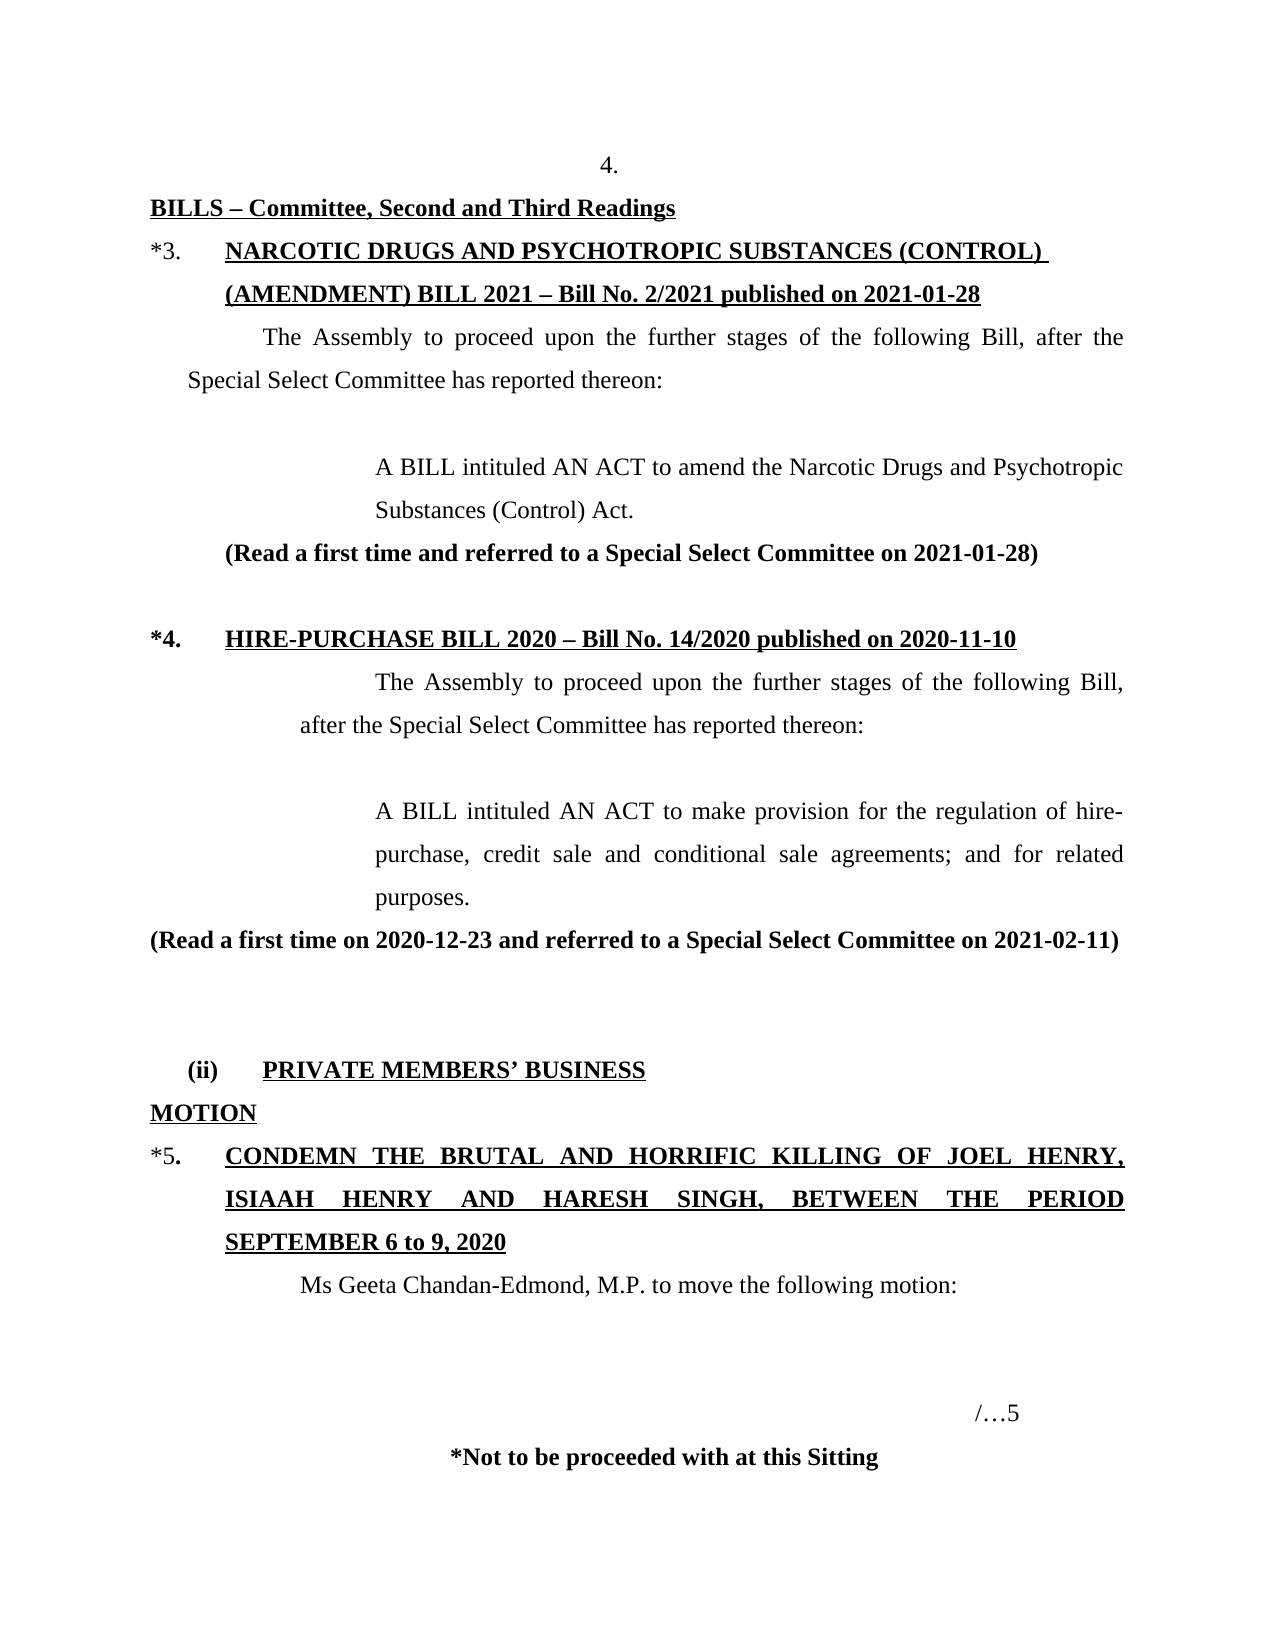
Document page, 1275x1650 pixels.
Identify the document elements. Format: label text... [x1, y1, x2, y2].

text BILLS – Committee, Second and Third Readings [150, 193, 1125, 222]
text *4. HIRE-PURCHASE BILL 2020 – Bill No. 14/2020 published on 2020-11-10 [150, 624, 1125, 652]
text (Read a first time and referred to a Special Select Committee on 2021-01-28) [150, 538, 1125, 567]
text A BILL intituled AN ACT to amend the Narcotic Drugs and Psychotropic Substances (Control) Act. [375, 452, 1125, 524]
list PRIVATE MEMBERS’ BUSINESS [187, 1055, 1125, 1084]
text /…5 [900, 1356, 1125, 1427]
text Ms Geeta Chandan-Edmond, M.P. to move the following motion: [225, 1271, 1125, 1299]
text *Not to be proceeded with at this Sitting [375, 1442, 1125, 1470]
text (Read a first time on 2020-12-23 and referred to a Special Select Committee on 2021-02-11) [150, 926, 1125, 954]
text *3. NARCOTIC DRUGS AND PSYCHOTROPIC SUBSTANCES (CONTROL) [150, 236, 1125, 265]
text A BILL intituled AN ACT to make provision for the regulation of hire-purchase, credit sale and conditional sale agreements; and for related purposes. [375, 796, 1125, 911]
text MOTION [150, 1098, 1125, 1127]
text The Assembly to proceed upon the further stages of the following Bill, after the Special Select Committee has reported thereon: [300, 667, 1125, 739]
text *5. CONDEMN THE BRUTAL AND HORRIFIC KILLING OF JOEL HENRY, ISIAAH HENRY AND HARESH SINGH, BETWEEN THE PERIOD SEPTEMBER 6 to 9, 2020 [150, 1141, 1125, 1256]
text 4. [150, 150, 1125, 179]
text The Assembly to proceed upon the further stages of the following Bill, after the Special Select Committee has reported thereon: [187, 322, 1125, 394]
text (AMENDMENT) BILL 2021 – Bill No. 2/2021 published on 2021-01-28 [150, 279, 1125, 308]
